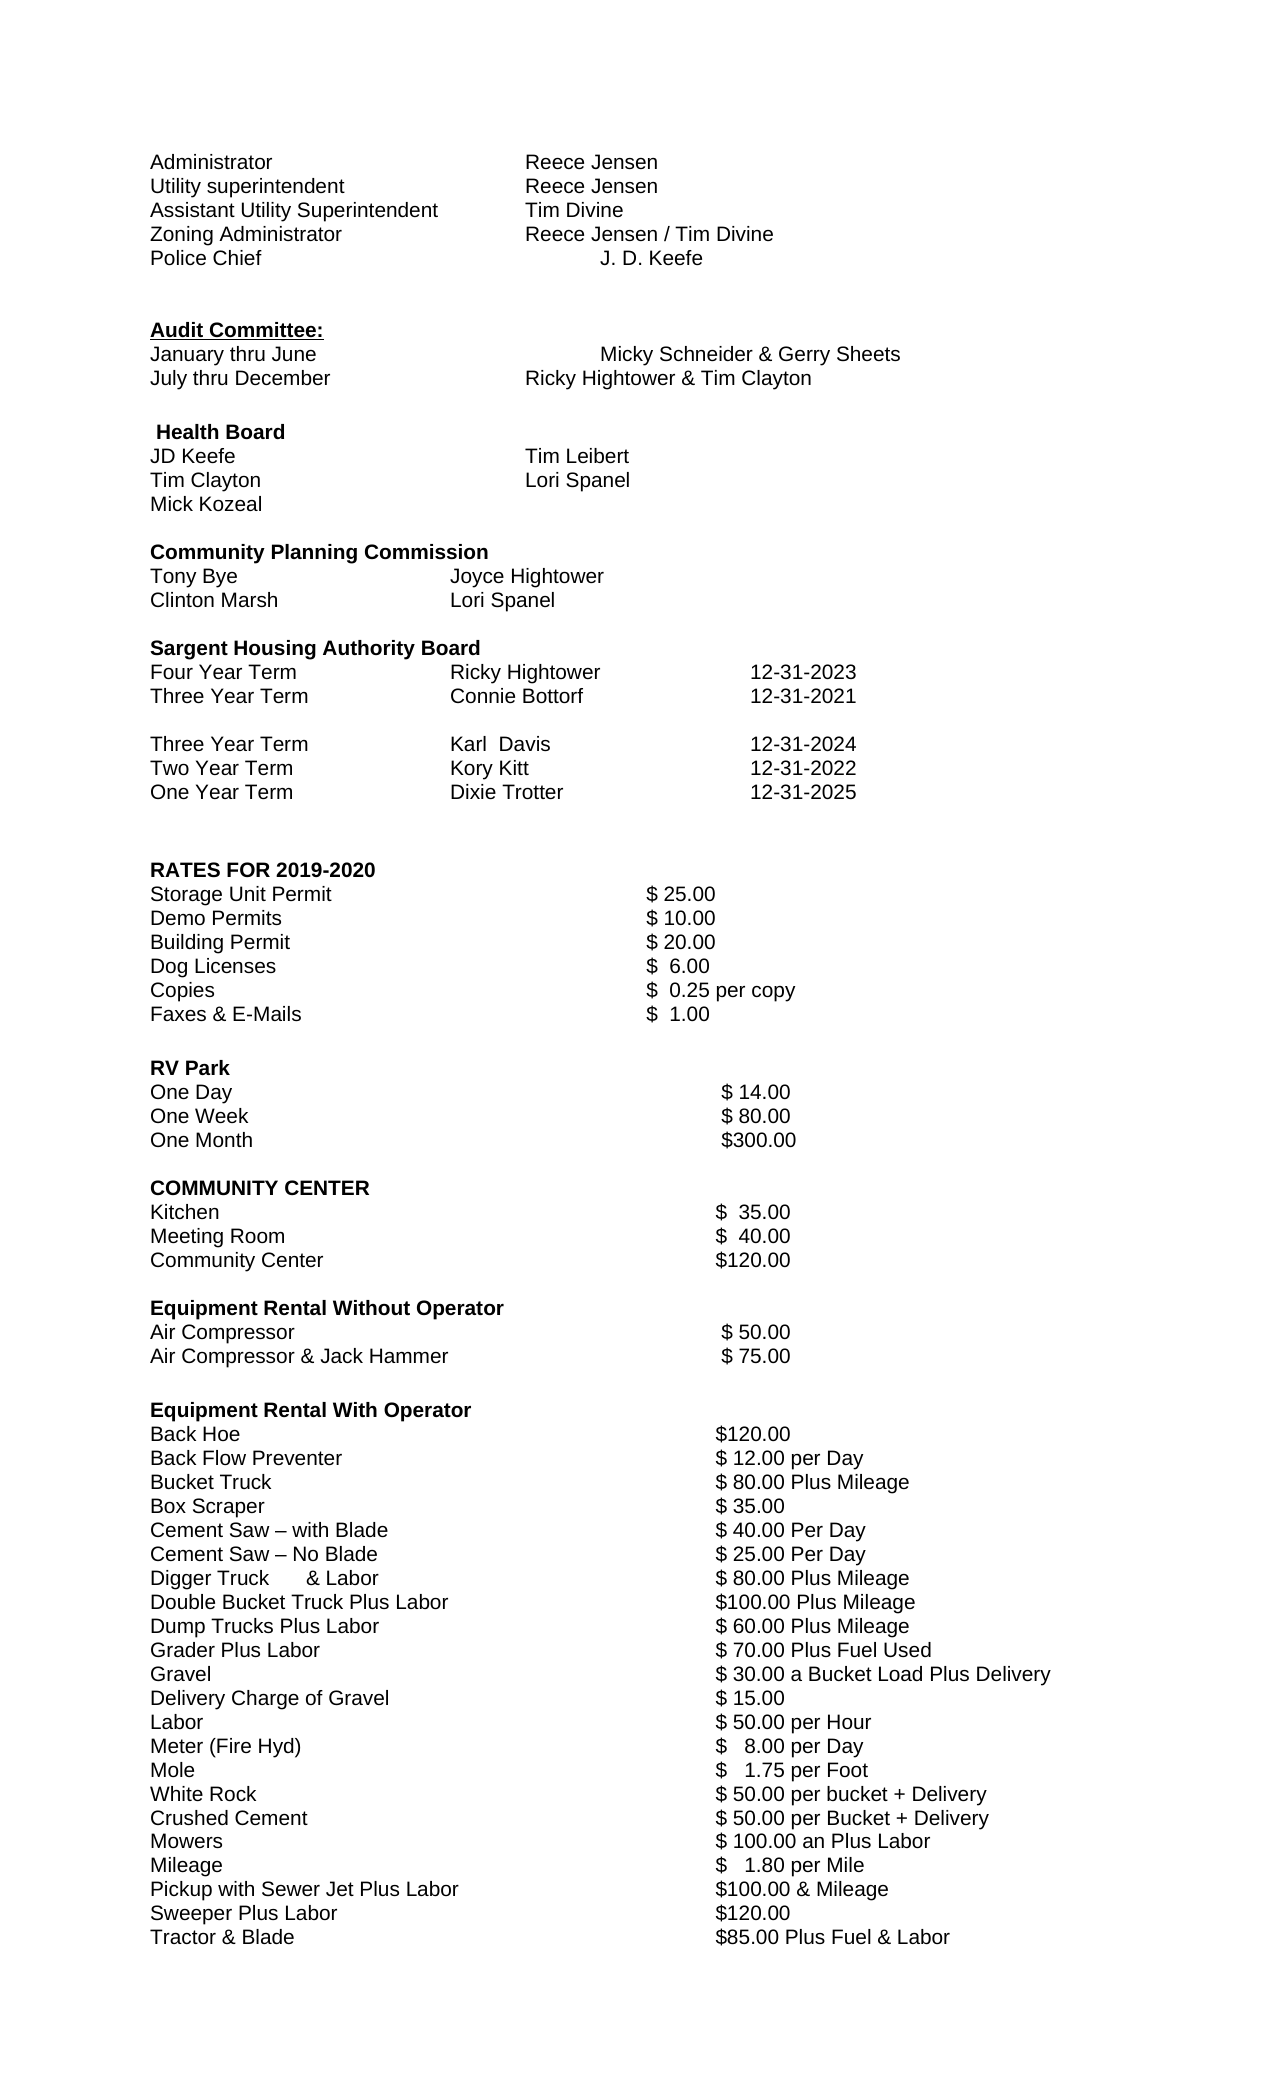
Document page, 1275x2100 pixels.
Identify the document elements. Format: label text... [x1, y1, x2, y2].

text July thru December Ricky Hightower & Tim Clayton [150, 366, 1125, 389]
text Community Planning Commission [150, 540, 1125, 564]
text Four Year Term Ricky Hightower 12-31-2023 [150, 660, 1125, 684]
text Three Year Term Karl Davis 12-31-2024 [150, 732, 1125, 756]
text Assistant Utility Superintendent Tim Divine [150, 198, 1125, 222]
text One Month $300.00 [150, 1128, 1125, 1152]
text Cement Saw – with Blade $ 40.00 Per Day [150, 1518, 1125, 1542]
text Labor $ 50.00 per Hour [150, 1709, 1125, 1733]
text Pickup with Sewer Jet Plus Labor $100.00 & Mileage [150, 1877, 1125, 1901]
text Meter (Fire Hyd) $ 8.00 per Day [150, 1733, 1125, 1757]
text Utility superintendent Reece Jensen [150, 174, 1125, 198]
text Box Scraper $ 35.00 [150, 1494, 1125, 1518]
text Back Flow Preventer $ 12.00 per Day [150, 1446, 1125, 1470]
text White Rock $ 50.00 per bucket + Delivery [150, 1781, 1125, 1805]
text Health Board [150, 420, 1125, 444]
text Air Compressor $ 50.00 [150, 1320, 1125, 1344]
text Tractor & Blade $85.00 Plus Fuel & Labor [150, 1925, 1125, 1949]
text Sargent Housing Authority Board [150, 636, 1125, 660]
text Mileage $ 1.80 per Mile [150, 1853, 1125, 1877]
text One Day $ 14.00 [150, 1080, 1125, 1104]
text Community Center $120.00 [150, 1248, 1125, 1272]
text Clinton Marsh Lori Spanel [150, 588, 1125, 612]
text Demo Permits $ 10.00 [150, 906, 1125, 930]
text Copies $ 0.25 per copy [150, 978, 1125, 1002]
text Mowers $ 100.00 an Plus Labor [150, 1829, 1125, 1853]
text Two Year Term Kory Kitt 12-31-2022 [150, 756, 1125, 779]
text Gravel $ 30.00 a Bucket Load Plus Delivery [150, 1662, 1125, 1686]
text Storage Unit Permit $ 25.00 [150, 882, 1125, 906]
text Digger Truck & Labor $ 80.00 Plus Mileage [150, 1566, 1125, 1590]
text Sweeper Plus Labor $120.00 [150, 1901, 1125, 1925]
text Kitchen $ 35.00 [150, 1200, 1125, 1224]
text Double Bucket Truck Plus Labor $100.00 Plus Mileage [150, 1590, 1125, 1614]
text Tim Clayton Lori Spanel [150, 468, 1125, 492]
text Mick Kozeal [150, 492, 1125, 516]
text Meeting Room $ 40.00 [150, 1224, 1125, 1248]
text Air Compressor & Jack Hammer $ 75.00 [150, 1344, 1125, 1368]
text Three Year Term Connie Bottorf 12-31-2021 [150, 684, 1125, 732]
text Crushed Cement $ 50.00 per Bucket + Delivery [150, 1805, 1125, 1829]
text One Year Term Dixie Trotter 12-31-2025 [150, 779, 1125, 803]
text Zoning Administrator Reece Jensen / Tim Divine [150, 222, 1125, 246]
text Building Permit $ 20.00 [150, 930, 1125, 954]
text Equipment Rental With Operator [150, 1398, 1125, 1422]
text Tony Bye Joyce Hightower [150, 564, 1125, 588]
text Equipment Rental Without Operator [150, 1296, 1125, 1320]
text Police Chief J. D. Keefe [150, 246, 1125, 270]
text JD Keefe Tim Leibert [150, 444, 1125, 468]
text Audit Committee: [150, 318, 1125, 342]
text Faxes & E-Mails $ 1.00 [150, 1002, 1125, 1026]
text Dog Licenses $ 6.00 [150, 954, 1125, 978]
text Grader Plus Labor $ 70.00 Plus Fuel Used [150, 1638, 1125, 1662]
text Mole $ 1.75 per Foot [150, 1757, 1125, 1781]
text RATES FOR 2019-2020 [150, 858, 1125, 882]
text COMMUNITY CENTER [150, 1176, 1125, 1200]
text Cement Saw – No Blade $ 25.00 Per Day [150, 1542, 1125, 1566]
text RV Park [150, 1056, 1125, 1080]
text Dump Trucks Plus Labor $ 60.00 Plus Mileage [150, 1614, 1125, 1638]
text One Week $ 80.00 [150, 1104, 1125, 1128]
text Bucket Truck $ 80.00 Plus Mileage [150, 1470, 1125, 1494]
text Delivery Charge of Gravel $ 15.00 [150, 1686, 1125, 1709]
text Back Hoe $120.00 [150, 1422, 1125, 1446]
text Administrator Reece Jensen [150, 150, 1125, 174]
text January thru June Micky Schneider & Gerry Sheets [150, 342, 1125, 366]
